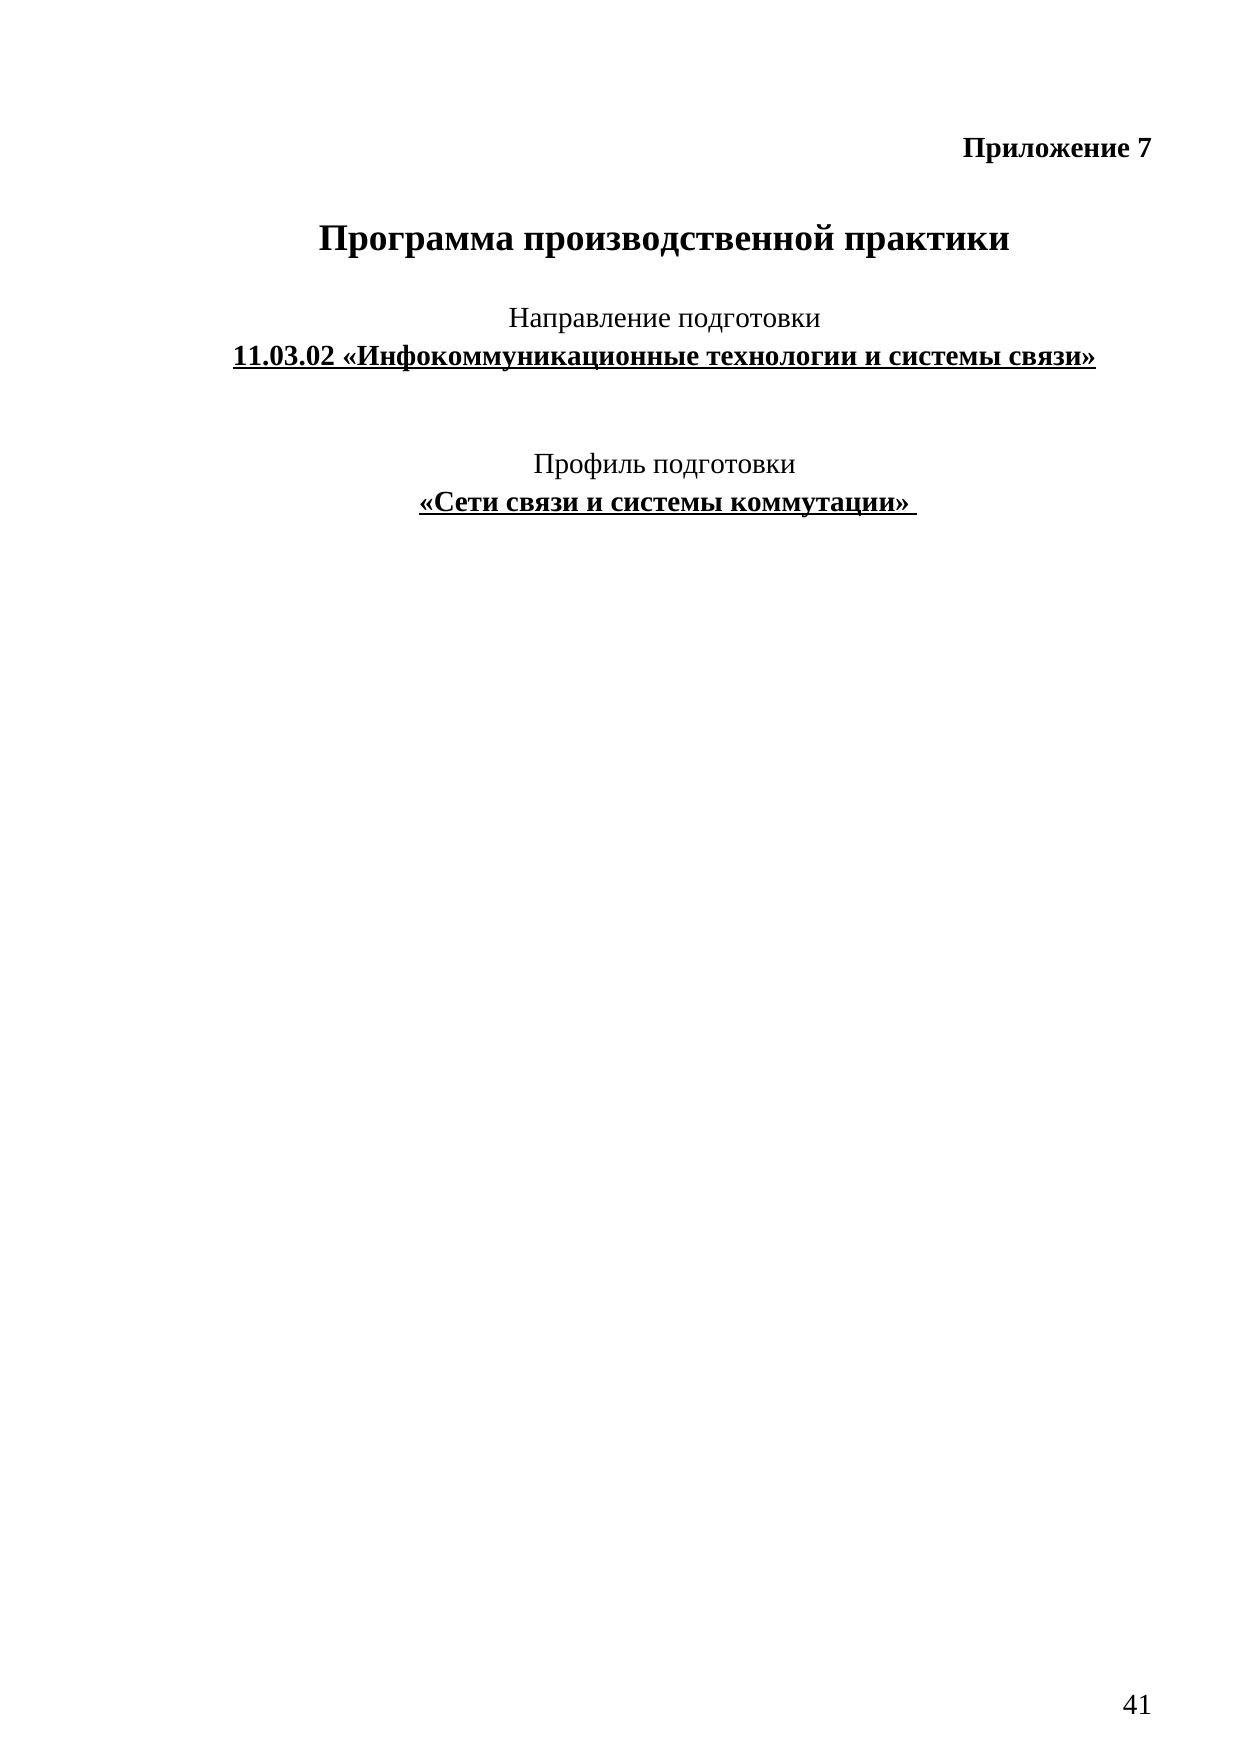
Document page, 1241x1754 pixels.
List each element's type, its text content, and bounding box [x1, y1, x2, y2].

text Направление подготовки [177, 301, 1152, 334]
text Профиль подготовки [177, 447, 1152, 480]
text «Сети связи и системы коммутации» [177, 484, 1152, 518]
text Программа производственной практики [177, 216, 1152, 259]
text 11.03.02 «Инфокоммуникационные технологии и системы связи» [177, 338, 1152, 372]
subtitle Приложение 7 [177, 131, 1152, 164]
